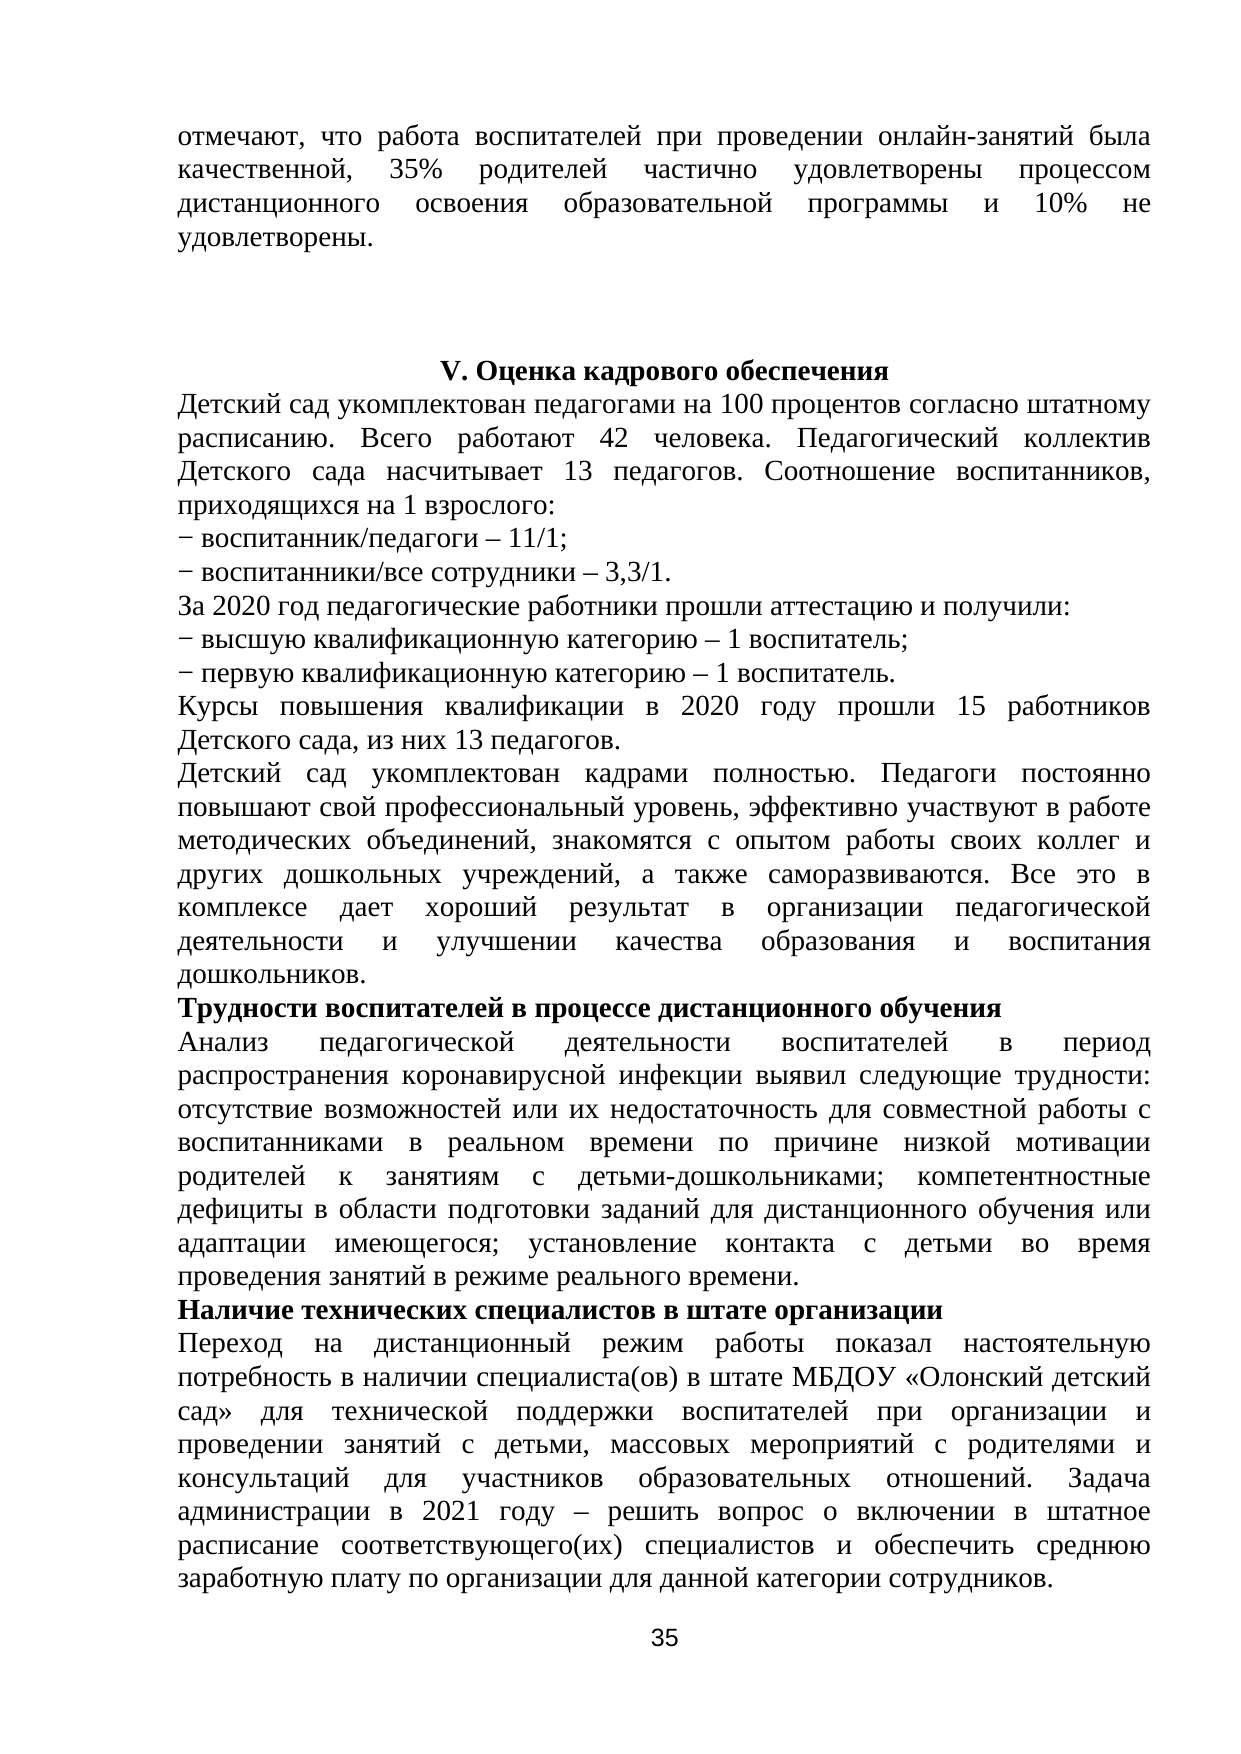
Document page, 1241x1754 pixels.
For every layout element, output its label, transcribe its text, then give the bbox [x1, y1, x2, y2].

text Детский сад укомплектован педагогами на 100 процентов согласно штатному расписанию. Всего работают 42 человека. Педагогический коллектив Детского сада насчитывает 13 педагогов. Соотношение воспитанников, приходящихся на 1 взрослого: [177, 386, 1152, 521]
text − воспитанник/педагоги – 11/1; [177, 521, 1152, 554]
text Переход на дистанционный режим работы показал настоятельную потребность в наличии специалиста(ов) в штате МБДОУ «Олонский детский сад» для технической поддержки воспитателей при организации и проведении занятий с детьми, массовых мероприятий с родителями и консультаций для участников образовательных отношений. Задача администрации в 2021 году – решить вопрос о включении в штатное расписание соответствующего(их) специалистов и обеспечить среднюю заработную плату по организации для данной категории сотрудников. [177, 1326, 1152, 1594]
text Трудности воспитателей в процессе дистанционного обучения [177, 990, 1152, 1024]
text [177, 118, 1152, 252]
text Курсы повышения квалификации в 2020 году прошли 15 работников Детского сада, из них 13 педагогов. [177, 688, 1152, 755]
text − высшую квалификационную категорию – 1 воспитатель; [177, 621, 1152, 655]
text Детский сад укомплектован кадрами полностью. Педагоги постоянно повышают свой профессиональный уровень, эффективно участвуют в работе методических объединений, знакомятся с опытом работы своих коллег и других дошкольных учреждений, а также саморазвиваются. Все это в комплексе дает хороший результат в организации педагогической деятельности и улучшении качества образования и воспитания дошкольников. [177, 755, 1152, 990]
text − воспитанники/все сотрудники – 3,3/1. [177, 554, 1152, 588]
text − первую квалификационную категорию – 1 воспитатель. [177, 655, 1152, 688]
text Анализ педагогической деятельности воспитателей в период распространения коронавирусной инфекции выявил следующие трудности: отсутствие возможностей или их недостаточность для совместной работы с воспитанниками в реальном времени по причине низкой мотивации родителей к занятиям с детьми-дошкольниками; компетентностные дефициты в области подготовки заданий для дистанционного обучения или адаптации имеющегося; установление контакта с детьми во время проведения занятий в режиме реального времени. [177, 1024, 1152, 1292]
text V. Оценка кадрового обеспечения [177, 353, 1152, 386]
text Наличие технических специалистов в штате организации [177, 1292, 1152, 1326]
text За 2020 год педагогические работники прошли аттестацию и получили: [177, 588, 1152, 621]
